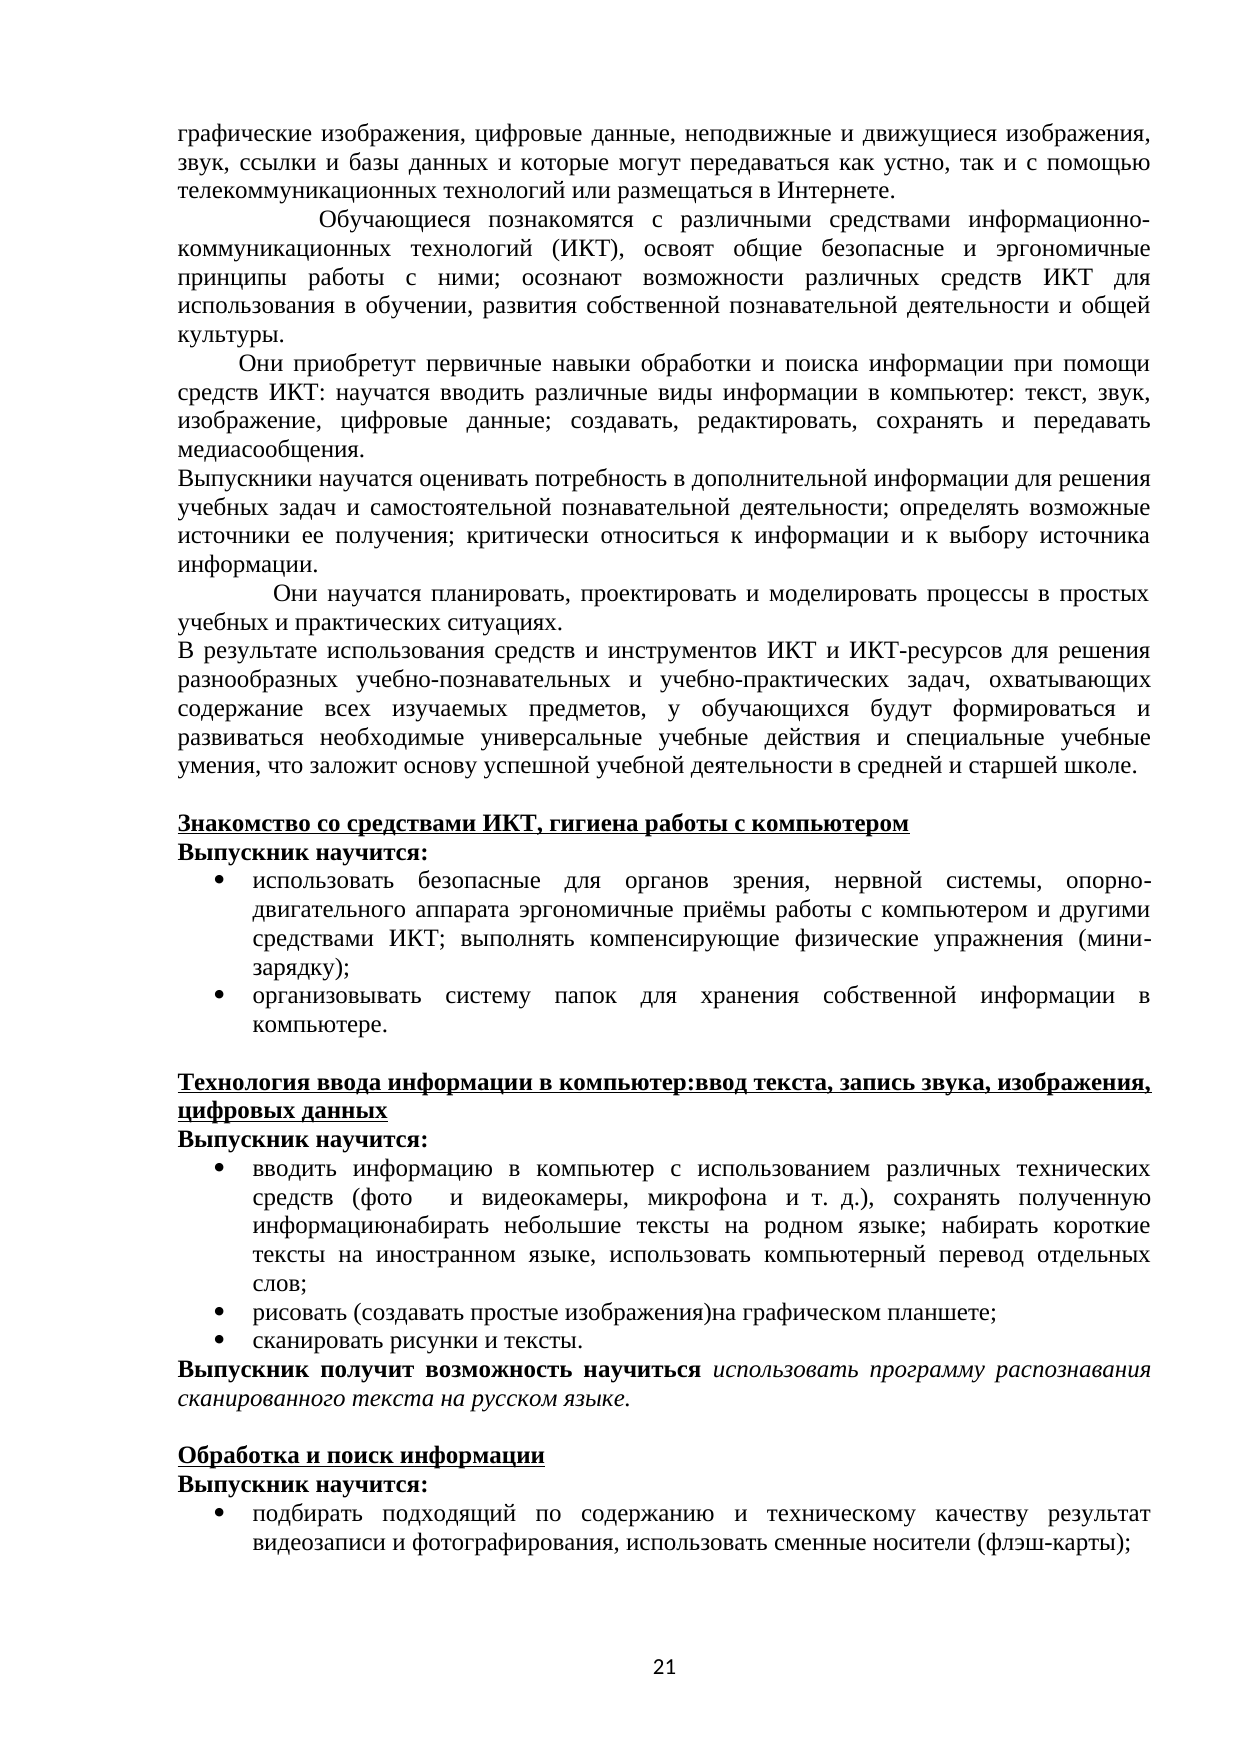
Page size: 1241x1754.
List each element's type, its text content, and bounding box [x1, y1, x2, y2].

list рисовать (создавать простые изображения)на графическом планшете; [215, 1297, 1152, 1326]
text Выпускник научится: [177, 1469, 1152, 1498]
text Технология ввода информации в компьютер:ввод текста, запись звука, изображения, цифровых данных [177, 1067, 1152, 1092]
text Технология ввода информации в компьютер:ввод текста, запись звука, изображения, цифровых данных [177, 1093, 1152, 1124]
list вводить информацию в компьютер с использованием различных технических средств (фото и видеокамеры, микрофона и т. д.), сохранять полученную информациюнабирать небольшие тексты на родном языке; набирать короткие тексты на иностранном языке, использовать компьютерный перевод отдельных слов; [215, 1153, 1152, 1297]
text Они научатся планировать, проектировать и моделировать процессы в простых учебных и практических ситуациях. [177, 578, 1152, 636]
text Выпускник научится: [177, 1124, 1152, 1153]
list сканировать рисунки и тексты. [215, 1326, 1152, 1354]
text Выпускники научатся оценивать потребность в дополнительной информации для решения учебных задач и самостоятельной познавательной деятельности; определять возможные источники ее получения; критически относиться к информации и к выбору источника информации. [177, 463, 1152, 578]
list организовывать систему папок для хранения собственной информации в компьютере. [215, 981, 1152, 1038]
text Знакомство со средствами ИКТ, гигиена работы с компьютером [177, 808, 1152, 837]
list подбирать подходящий по содержанию и техническому качеству результат видеозаписи и фотографирования, использовать сменные носители (флэш-карты); [215, 1498, 1152, 1556]
list использовать безопасные для органов зрения, нервной системы, опорно­двигательного аппарата эргономичные приёмы работы с компьютером и другими средствами ИКТ; выполнять компенсирующие физические упражнения (мини­зарядку); [215, 866, 1152, 981]
text Обработка и поиск информации [177, 1441, 1152, 1469]
text Выпускник получит возможность научиться использовать программу распознавания сканированного текста на русском языке. [177, 1354, 1152, 1412]
text Они приобретут первичные навыки обработки и поиска информации при помощи средств ИКТ: научатся вводить различные виды информации в компьютер: текст, звук, изображение, цифровые данные; создавать, редактировать, сохранять и передавать медиасообщения. [177, 348, 1152, 463]
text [177, 118, 1152, 204]
text В результате использования средств и инструментов ИКТ и ИКТ-ресурсов для решения разнообразных учебно-познавательных и учебно-практических задач, охватывающих содержание всех изучаемых предметов, у обучающихся будут формироваться и развиваться необходимые универсальные учебные действия и специальные учебные умения, что заложит основу успешной учебной деятельности в средней и старшей школе. [177, 636, 1152, 779]
text Обучающиеся познакомятся с различными средствами информационно-коммуникационных технологий (ИКТ), освоят общие безопасные и эргономичные принципы работы с ними; осознают возможности различных средств ИКТ для использования в обучении, развития собственной познавательной деятельности и общей культуры. [177, 204, 1152, 348]
text Выпускник научится: [177, 837, 1152, 866]
